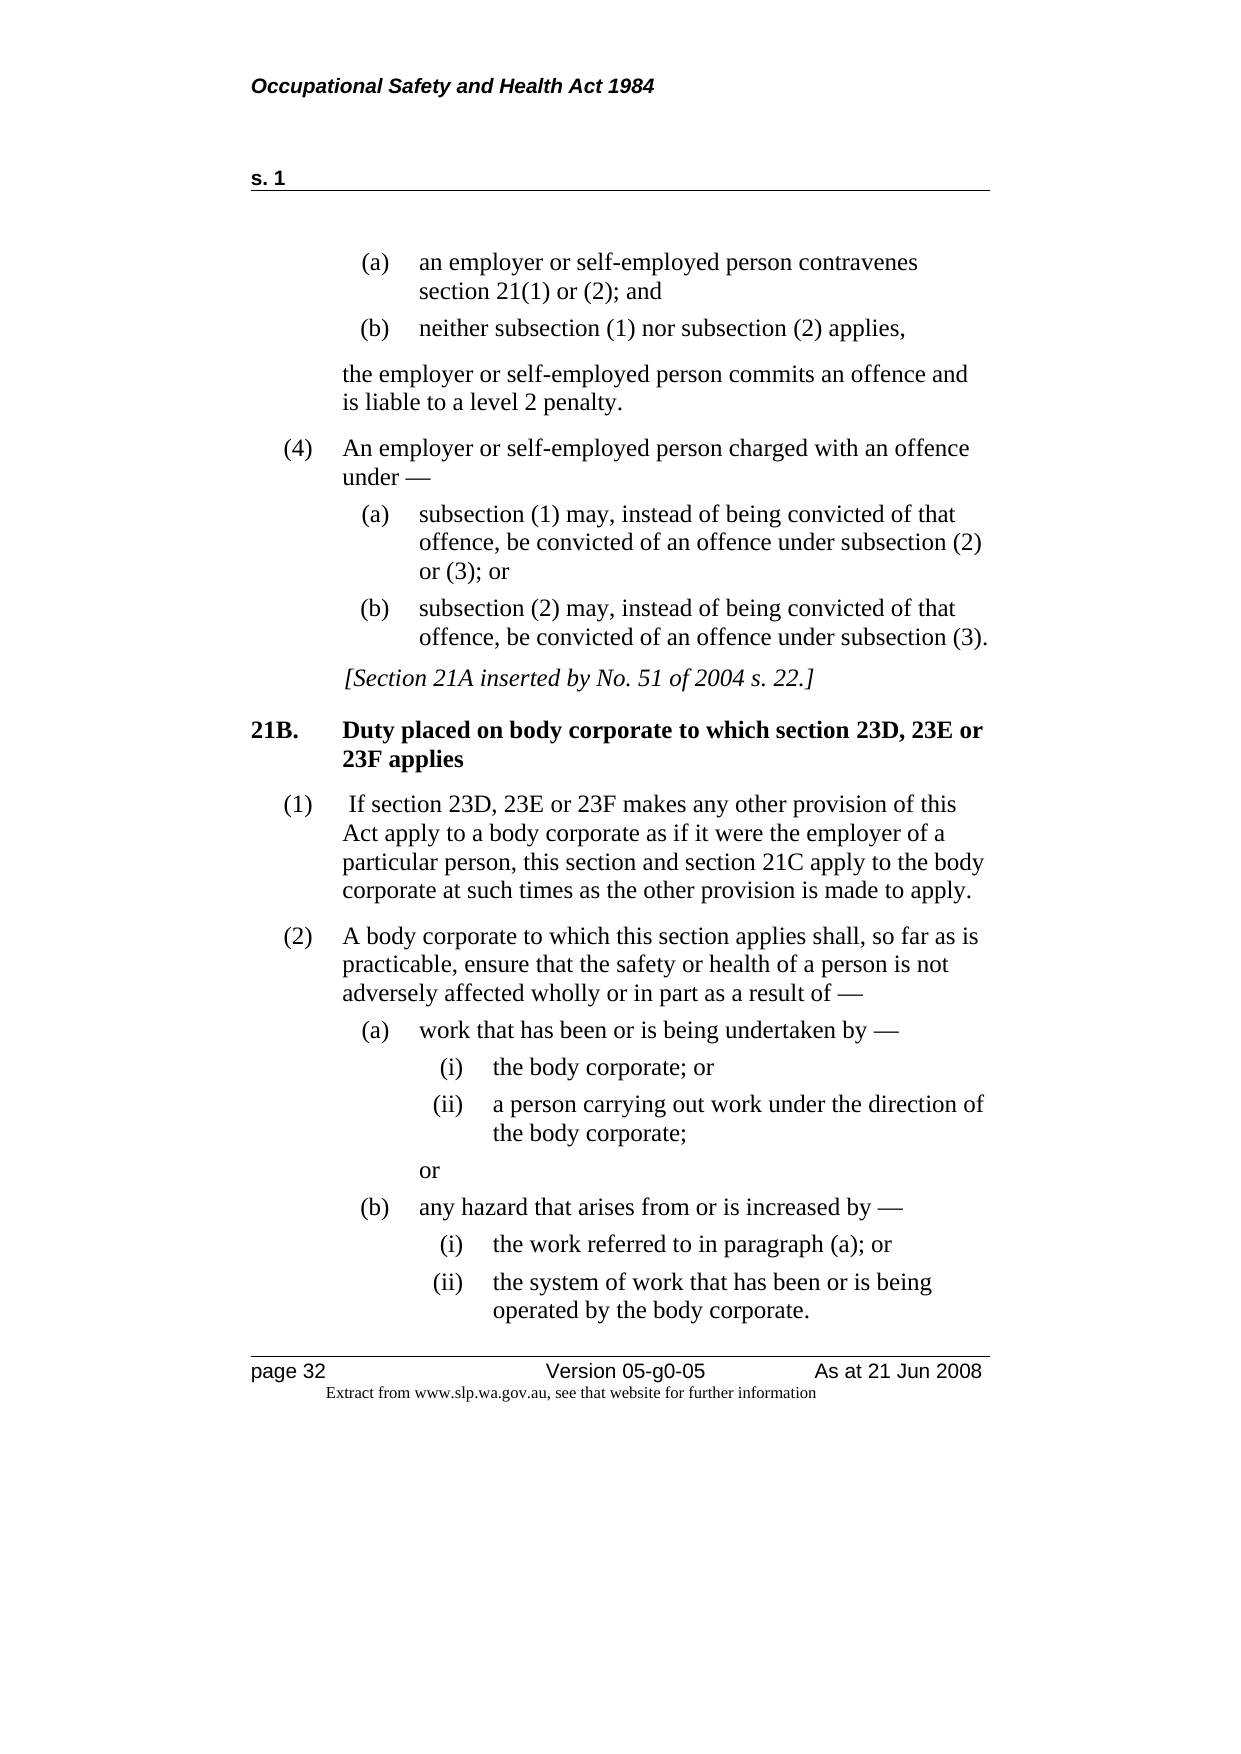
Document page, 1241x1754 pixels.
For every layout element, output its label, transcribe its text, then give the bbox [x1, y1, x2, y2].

text (ii) the system of work that has been or is being operated by the body corporate. [251, 1267, 990, 1324]
text (b) neither subsection (1) nor subsection (2) applies, [251, 313, 990, 342]
text (b) subsection (2) may, instead of being convicted of that offence, be convicted of an offence under subsection (3). [251, 593, 990, 651]
text (ii) a person carrying out work under the direction of the body corporate; [251, 1089, 990, 1147]
text (a) work that has been or is being undertaken by — [251, 1015, 990, 1044]
text or [251, 1155, 990, 1184]
text (2) A body corporate to which this section applies shall, so far as is practicable, ensure that the safety or health of a person is not adversely affected wholly or in part as a result of — [251, 921, 990, 1007]
text [Section 21A inserted by No. 51 of 2004 s. 22.] [251, 663, 990, 692]
text (4) An employer or self-employed person charged with an offence under — [251, 433, 990, 490]
text (a) subsection (1) may, instead of being convicted of that offence, be convicted of an offence under subsection (2) or (3); or [251, 499, 990, 585]
text (a) an employer or self-employed person contravenes section 21(1) or (2); and [251, 247, 990, 305]
text (b) any hazard that arises from or is increased by — [251, 1192, 990, 1221]
subtitle 21B. Duty placed on body corporate to which section 23D, 23E or 23F applies [251, 715, 990, 772]
text (i) the body corporate; or [251, 1052, 990, 1081]
text (1) If section 23D, 23E or 23F makes any other provision of this Act apply to a body corporate as if it were the employer of a particular person, this section and section 21C apply to the body corporate at such times as the other provision is made to apply. [251, 789, 990, 904]
text the employer or self-employed person commits an offence and is liable to a level 2 penalty. [251, 359, 990, 416]
text (i) the work referred to in paragraph (a); or [251, 1229, 990, 1258]
